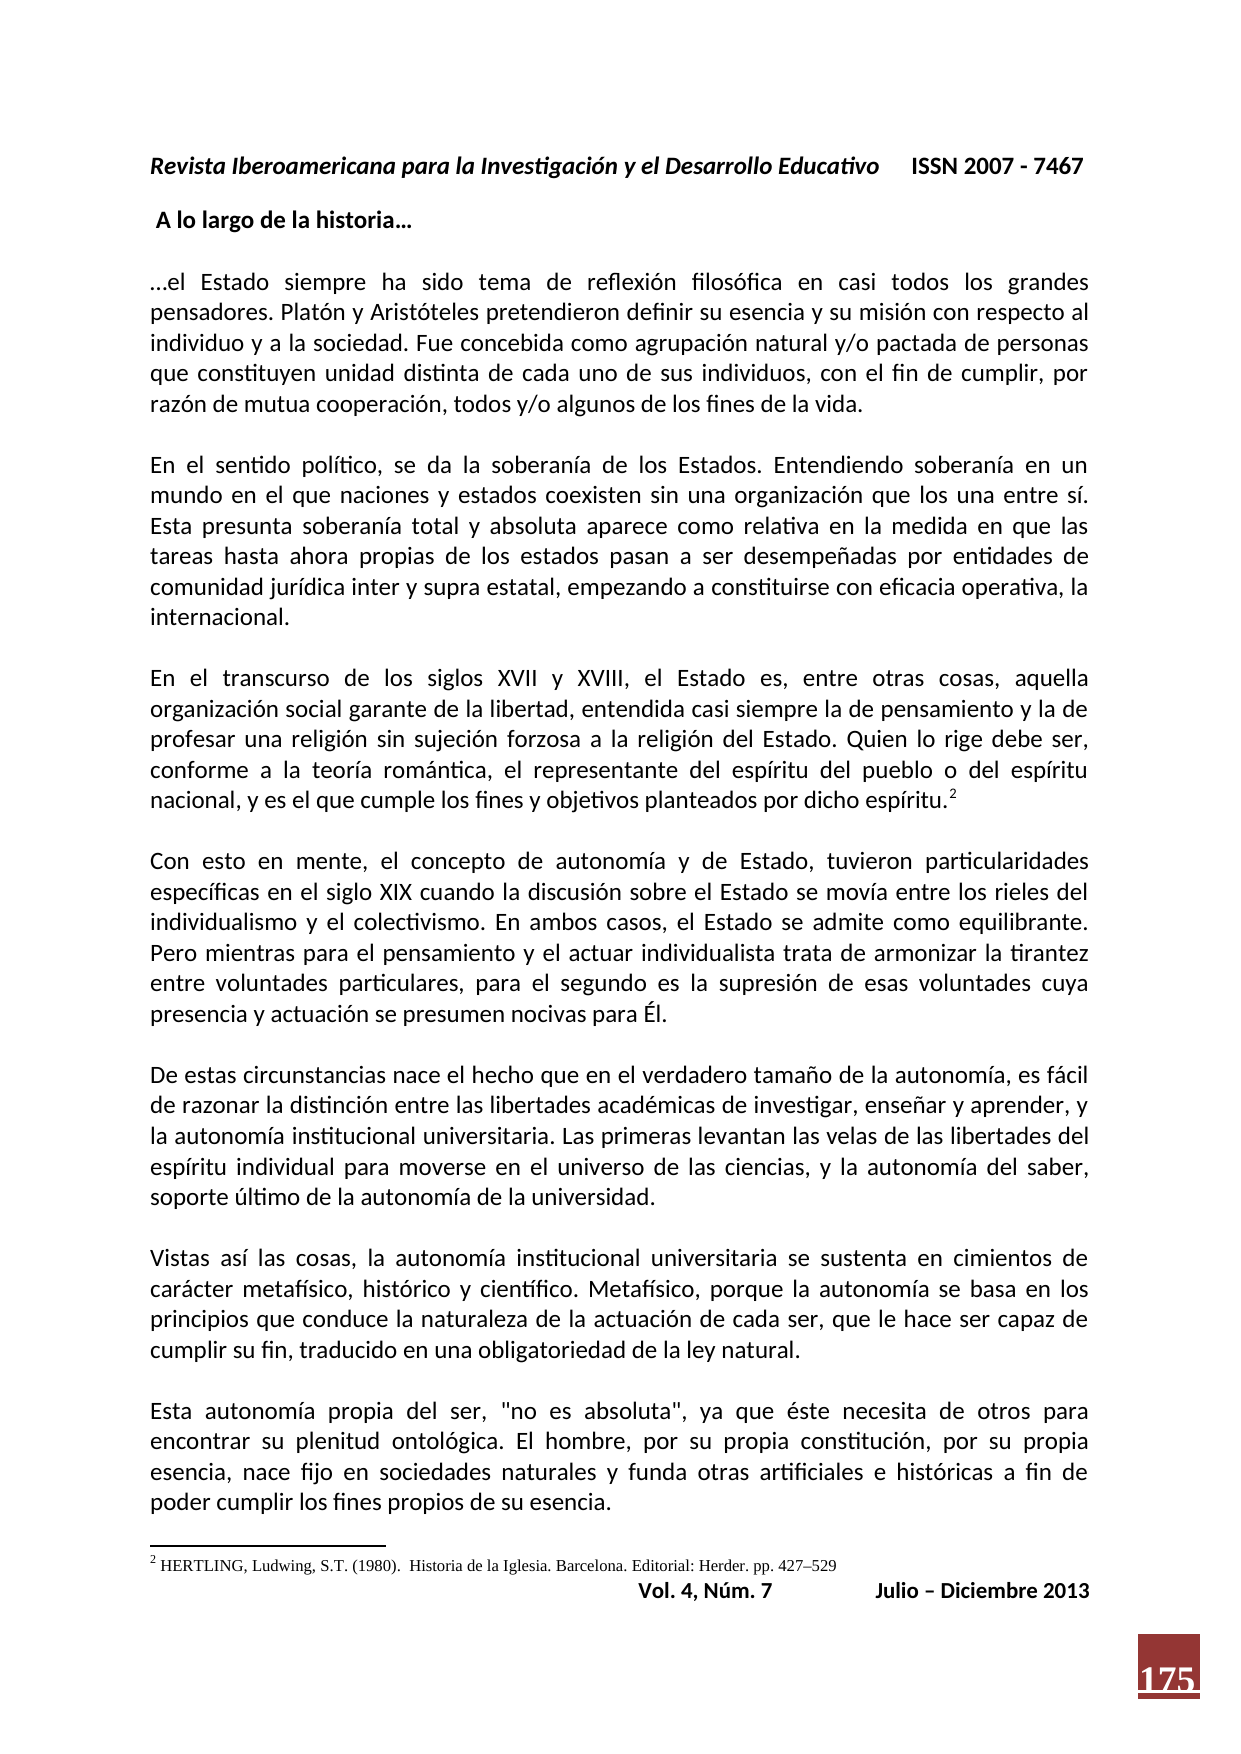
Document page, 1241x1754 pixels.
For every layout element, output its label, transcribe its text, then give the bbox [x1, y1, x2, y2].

text A lo largo de la historia… [150, 204, 1090, 235]
text Con esto en mente, el concepto de autonomía y de Estado, tuvieron particularidades específicas en el siglo XIX cuando la discusión sobre el Estado se movía entre los rieles del individualismo y el colectivismo. En ambos casos, el Estado se admite como equilibrante. Pero mientras para el pensamiento y el actuar individualista trata de armonizar la tirantez entre voluntades particulares, para el segundo es la supresión de esas voluntades cuya presencia y actuación se presumen nocivas para Él. [150, 846, 1090, 1029]
text …el Estado siempre ha sido tema de reflexión filosófica en casi todos los grandes pensadores. Platón y Aristóteles pretendieron definir su esencia y su misión con respecto al individuo y a la sociedad. Fue concebida como agrupación natural y/o pactada de personas que constituyen unidad distinta de cada uno de sus individuos, con el fin de cumplir, por razón de mutua cooperación, todos y/o algunos de los fines de la vida. [150, 266, 1090, 418]
text Esta autonomía propia del ser, "no es absoluta", ya que éste necesita de otros para encontrar su plenitud ontológica. El hombre, por su propia constitución, por su propia esencia, nace fijo en sociedades naturales y funda otras artificiales e históricas a fin de poder cumplir los fines propios de su esencia. [150, 1395, 1090, 1517]
text De estas circunstancias nace el hecho que en el verdadero tamaño de la autonomía, es fácil de razonar la distinción entre las libertades académicas de investigar, enseñar y aprender, y la autonomía institucional universitaria. Las primeras levantan las velas de las libertades del espíritu individual para moverse en el universo de las ciencias, y la autonomía del saber, soporte último de la autonomía de la universidad. [150, 1059, 1090, 1212]
text En el sentido político, se da la soberanía de los Estados. Entendiendo soberanía en un mundo en el que naciones y estados coexisten sin una organización que los una entre sí. Esta presunta soberanía total y absoluta aparece como relativa en la medida en que las tareas hasta ahora propias de los estados pasan a ser desempeñadas por entidades de comunidad jurídica inter y supra estatal, empezando a constituirse con eficacia operativa, la internacional. [150, 449, 1090, 632]
text En el transcurso de los siglos XVII y XVIII, el Estado es, entre otras cosas, aquella organización social garante de la libertad, entendida casi siempre la de pensamiento y la de profesar una religión sin sujeción forzosa a la religión del Estado. Quien lo rige debe ser, conforme a la teoría romántica, el representante del espíritu del pueblo o del espíritu nacional, y es el que cumple los fines y objetivos planteados por dicho espíritu. [150, 662, 1090, 815]
text Vistas así las cosas, la autonomía institucional universitaria se sustenta en cimientos de carácter metafísico, histórico y científico. Metafísico, porque la autonomía se basa en los principios que conduce la naturaleza de la actuación de cada ser, que le hace ser capaz de cumplir su fin, traducido en una obligatoriedad de la ley natural. [150, 1242, 1090, 1364]
